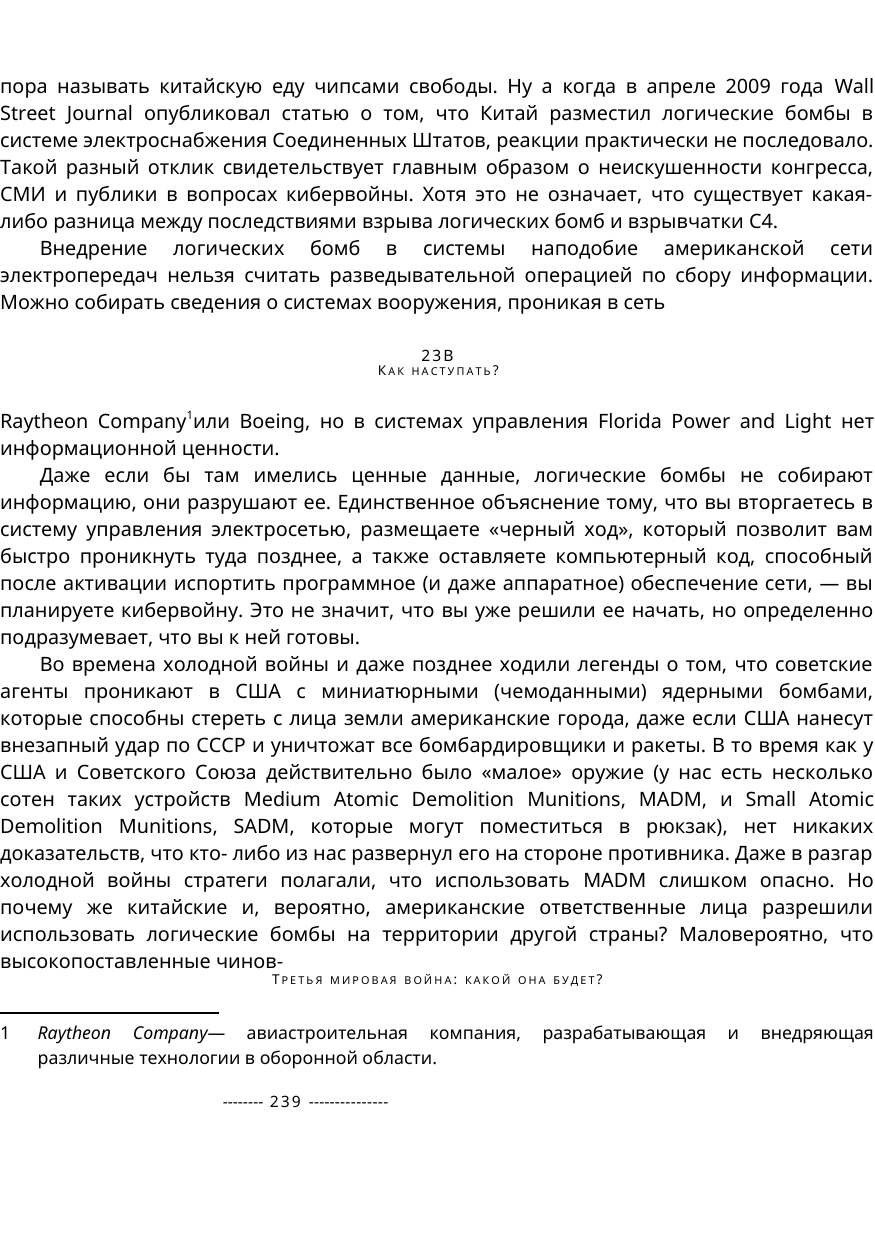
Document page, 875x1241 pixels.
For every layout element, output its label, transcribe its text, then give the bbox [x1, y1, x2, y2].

text 23В [0, 349, 874, 364]
text Как наступать? [2, 364, 874, 378]
text Третья мировая война: какой она будет? [0, 974, 874, 987]
text Raytheon Companyили Boeing, но в системах управления Florida Power and Light нет информационной ценности. [0, 407, 874, 461]
text Во времена холодной войны и даже позднее ходили легенды о том, что советские агенты проникают в США с миниатюрными (чемоданными) ядерными бомбами, которые способны стереть с лица земли американские города, даже если США нанесут внезапный удар по СССР и уничтожат все бомбардировщики и ракеты. В то время как у США и Советского Союза действительно было «малое» оружие (у нас есть несколько сотен таких устройств Medium Atomic Demolition Munitions, MADM, и Small Atomic Demolition Munitions, SADM, которые могут поместиться в рюкзак), нет никаких доказательств, что кто- либо из нас развернул его на стороне противника. Даже в разгар холодной войны стратеги полагали, что использовать MADM слишком опасно. Но почему же китайские и, вероятно, американские ответственные лица разрешили использовать логические бомбы на территории другой страны? Маловероятно, что высокопоставленные чинов- [0, 650, 874, 974]
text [0, 72, 874, 234]
text Внедрение логических бомб в системы наподобие американской сети электропередач нельзя считать разведывательной операцией по сбору информации. Можно собирать сведения о системах вооружения, проникая в сеть [0, 234, 874, 314]
text Даже если бы там имелись ценные данные, логические бомбы не собирают информацию, они разрушают ее. Единственное объяснение тому, что вы вторгаетесь в систему управления электросетью, размещаете «черный ход», который позволит вам быстро проникнуть туда позднее, а также оставляете компьютерный код, способный после активации испортить программное (и даже аппаратное) обеспечение сети, — вы планируете кибервойну. Это не значит, что вы уже решили ее начать, но определенно подразумевает, что вы к ней готовы. [0, 461, 874, 650]
